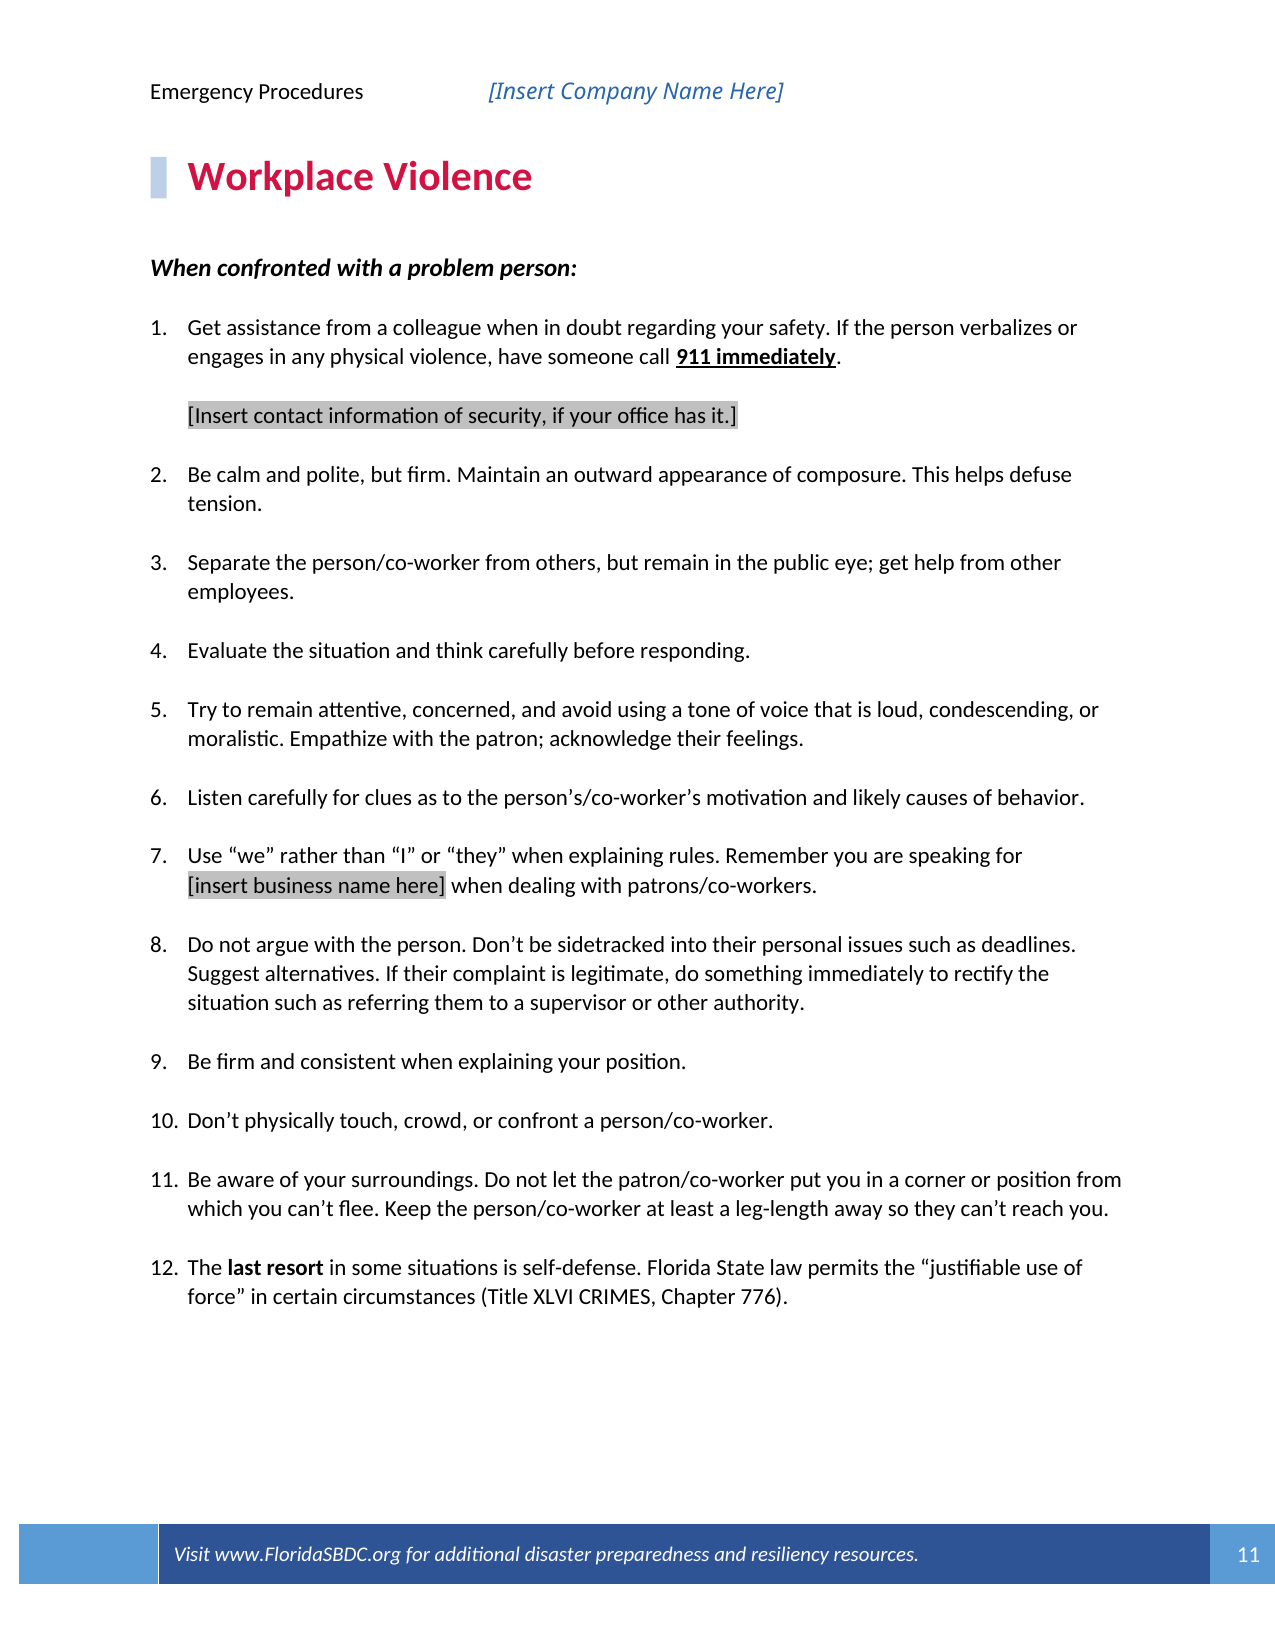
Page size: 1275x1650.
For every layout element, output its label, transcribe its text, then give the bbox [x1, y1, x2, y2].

list Evaluate the situation and think carefully before responding. [150, 636, 1125, 693]
list Be firm and consistent when explaining your position. [150, 1047, 1125, 1105]
list Listen carefully for clues as to the person’s/co-worker’s motivation and likely causes of behavior. [150, 783, 1125, 840]
list Do not argue with the person. Don’t be sidetracked into their personal issues such as deadlines. Suggest alternatives. If their complaint is legitimate, do something immediately to rectify the situation such as referring them to a supervisor or other authority. [150, 930, 1125, 1046]
list Don’t physically touch, crowd, or confront a person/co-worker. [150, 1106, 1125, 1163]
list Use “we” rather than “I” or “they” when explaining rules. Remember you are speaking for [insert business name here] when dealing with patrons/co-workers. [150, 842, 1125, 928]
list Be aware of your surroundings. Do not let the patron/co-worker put you in a corner or position from which you can’t flee. Keep the person/co-worker at least a leg-length away so they can’t reach you. [150, 1165, 1125, 1252]
list Be calm and polite, but firm. Maintain an outward appearance of composure. This helps defuse tension. [150, 460, 1125, 517]
list Try to remain attentive, concerned, and avoid using a tone of voice that is loud, condescending, or moralistic. Empathize with the patron; acknowledge their feelings. [150, 695, 1125, 782]
list The last resort in some situations is self-defense. Florida State law permits the “justifiable use of force” in certain circumstances (Title XLVI CRIMES, Chapter 776). [150, 1253, 1125, 1310]
list Separate the person/co-worker from others, but remain in the public eye; get help from other employees. [150, 548, 1125, 635]
subtitle Workplace Violence [187, 150, 1125, 252]
list [Insert contact information of security, if your office has it.] [187, 401, 1125, 458]
text When confronted with a problem person: [150, 252, 1125, 312]
list Get assistance from a colleague when in doubt regarding your safety. If the person verbalizes or engages in any physical violence, have someone call 911 immediately. [150, 313, 1125, 400]
